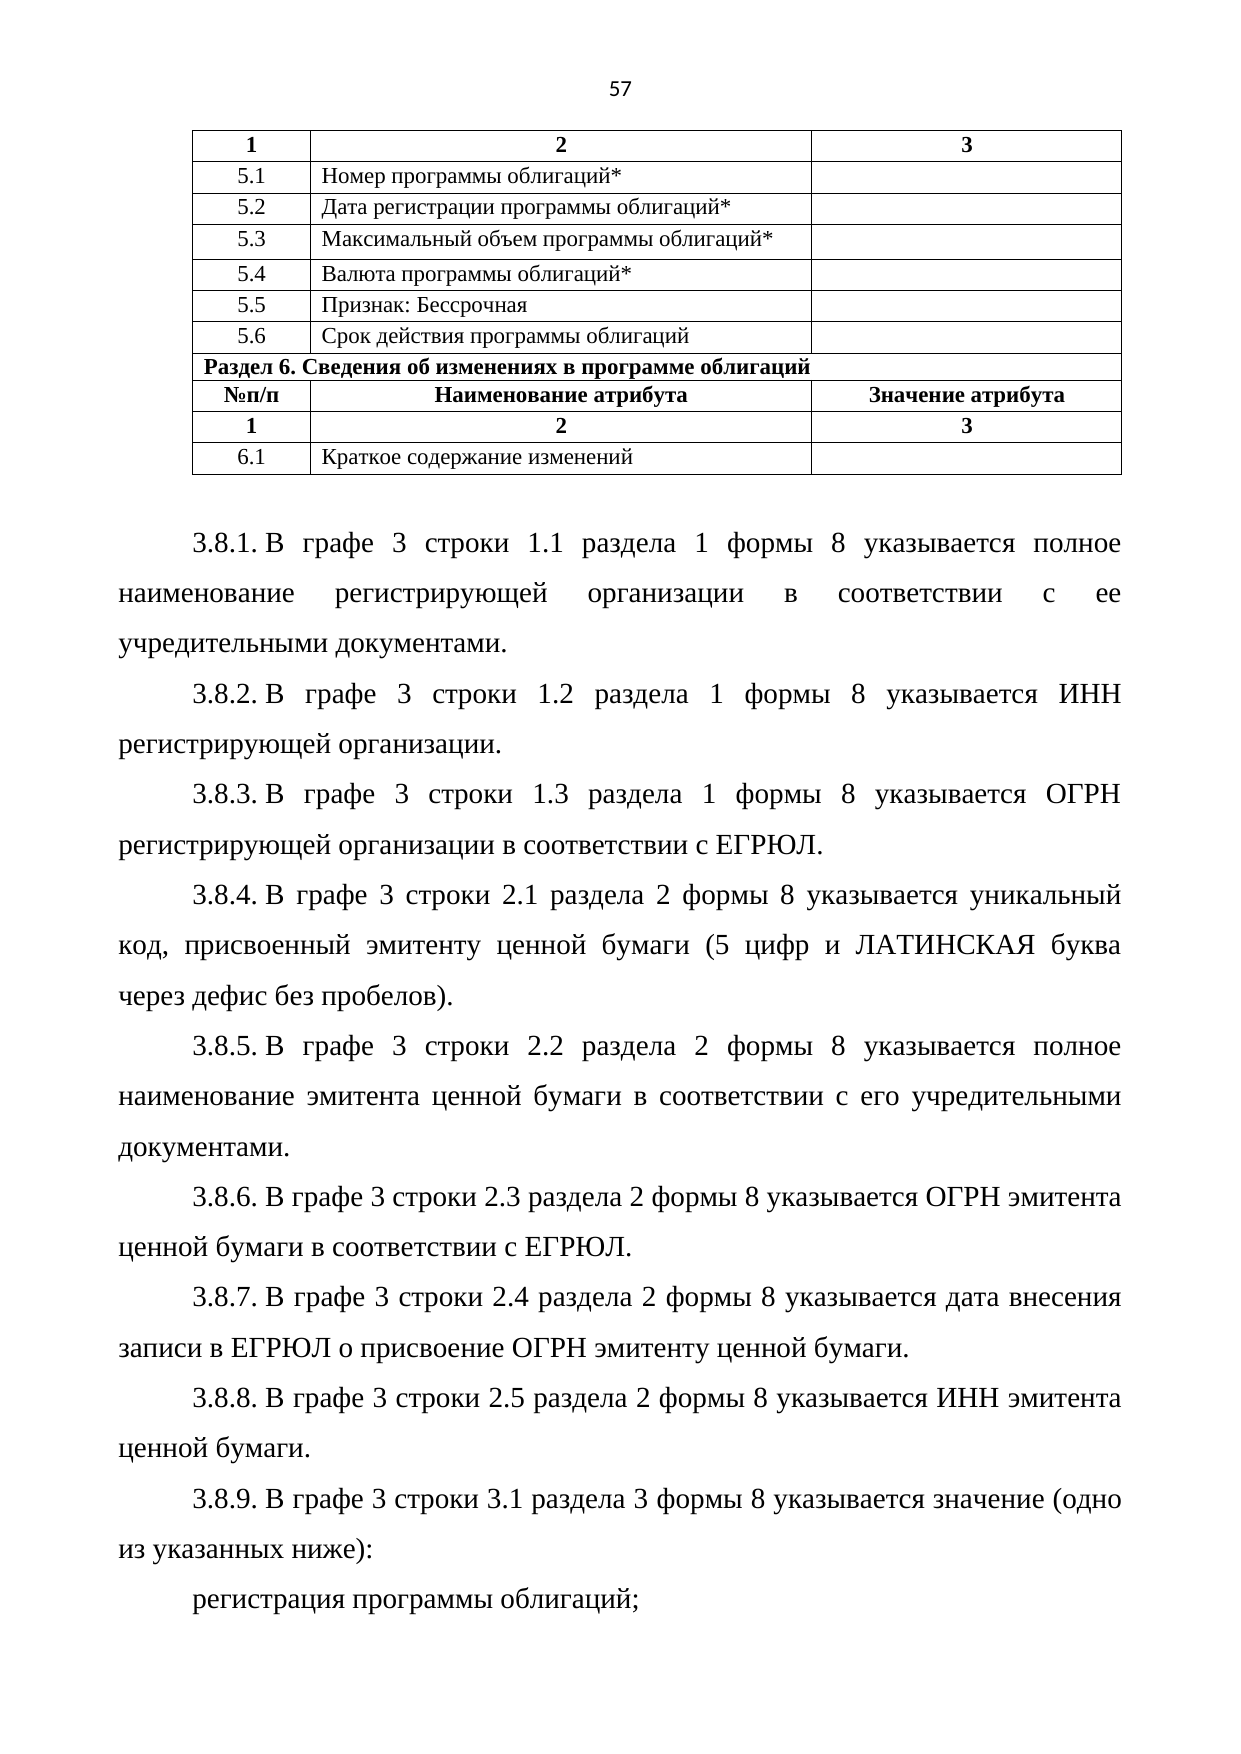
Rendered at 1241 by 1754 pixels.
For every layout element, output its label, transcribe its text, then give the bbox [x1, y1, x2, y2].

list В графе 3 строки 2.2 раздела 2 формы 8 указывается полное наименование эмитента ценной бумаги в соответствии с его учредительными документами. [118, 1028, 1122, 1162]
list В графе 3 строки 2.1 раздела 2 формы 8 указывается уникальный код, присвоенный эмитенту ценной бумаги (5 цифр и ЛАТИНСКАЯ буква через дефис без пробелов). [118, 877, 1122, 1011]
table_cell 5.2 [193, 194, 310, 224]
table_cell Валюта программы облигаций* [311, 260, 811, 290]
table_cell 3 [812, 131, 1121, 161]
table_cell 5.4 [193, 260, 310, 290]
table_cell Раздел 6. Сведения об изменениях в программе облигаций [193, 354, 1121, 380]
table_cell Максимальный объем программы облигаций* [311, 225, 811, 259]
table_cell [812, 225, 1121, 259]
table_cell №п/п [193, 381, 310, 411]
list В графе 3 строки 1.1 раздела 1 формы 8 указывается полное наименование регистрирующей организации в соответствии с ее учредительными документами. [118, 525, 1122, 659]
table_cell 6.1 [193, 443, 310, 473]
table_cell [812, 322, 1121, 352]
list В графе 3 строки 2.4 раздела 2 формы 8 указывается дата внесения записи в ЕГРЮЛ о присвоение ОГРН эмитенту ценной бумаги. [118, 1279, 1122, 1363]
table_cell [812, 260, 1121, 290]
table_cell [812, 194, 1121, 224]
table_cell Наименование атрибута [311, 381, 811, 411]
table_cell Номер программы облигаций* [311, 162, 811, 192]
table_cell Срок действия программы облигаций [311, 322, 811, 352]
table_cell [812, 443, 1121, 473]
table_cell 5.5 [193, 291, 310, 321]
list регистрация программы облигаций; [118, 1581, 1122, 1615]
table_cell 5.6 [193, 322, 310, 352]
table_cell 5.1 [193, 162, 310, 192]
table_cell Признак: Бессрочная [311, 291, 811, 321]
table_cell 2 [311, 412, 811, 442]
list В графе 3 строки 1.2 раздела 1 формы 8 указывается ИНН регистрирующей организации. [118, 676, 1122, 760]
table_cell Краткое содержание изменений [311, 443, 811, 473]
table_cell [812, 291, 1121, 321]
table_cell 3 [812, 412, 1121, 442]
table_cell 5.3 [193, 225, 310, 259]
table_cell Значение атрибута [812, 381, 1121, 411]
list В графе 3 строки 1.3 раздела 1 формы 8 указывается ОГРН регистрирующей организации в соответствии с ЕГРЮЛ. [118, 776, 1122, 860]
table_cell 1 [193, 131, 310, 161]
table_cell Дата регистрации программы облигаций* [311, 194, 811, 224]
list В графе 3 строки 2.3 раздела 2 формы 8 указывается ОГРН эмитента ценной бумаги в соответствии с ЕГРЮЛ. [118, 1179, 1122, 1263]
table_cell 2 [311, 131, 811, 161]
table_cell [812, 162, 1121, 192]
list В графе 3 строки 3.1 раздела 3 формы 8 указывается значение (одно из указанных ниже): [118, 1481, 1122, 1565]
list В графе 3 строки 2.5 раздела 2 формы 8 указывается ИНН эмитента ценной бумаги. [118, 1380, 1122, 1464]
table_cell 1 [193, 412, 310, 442]
